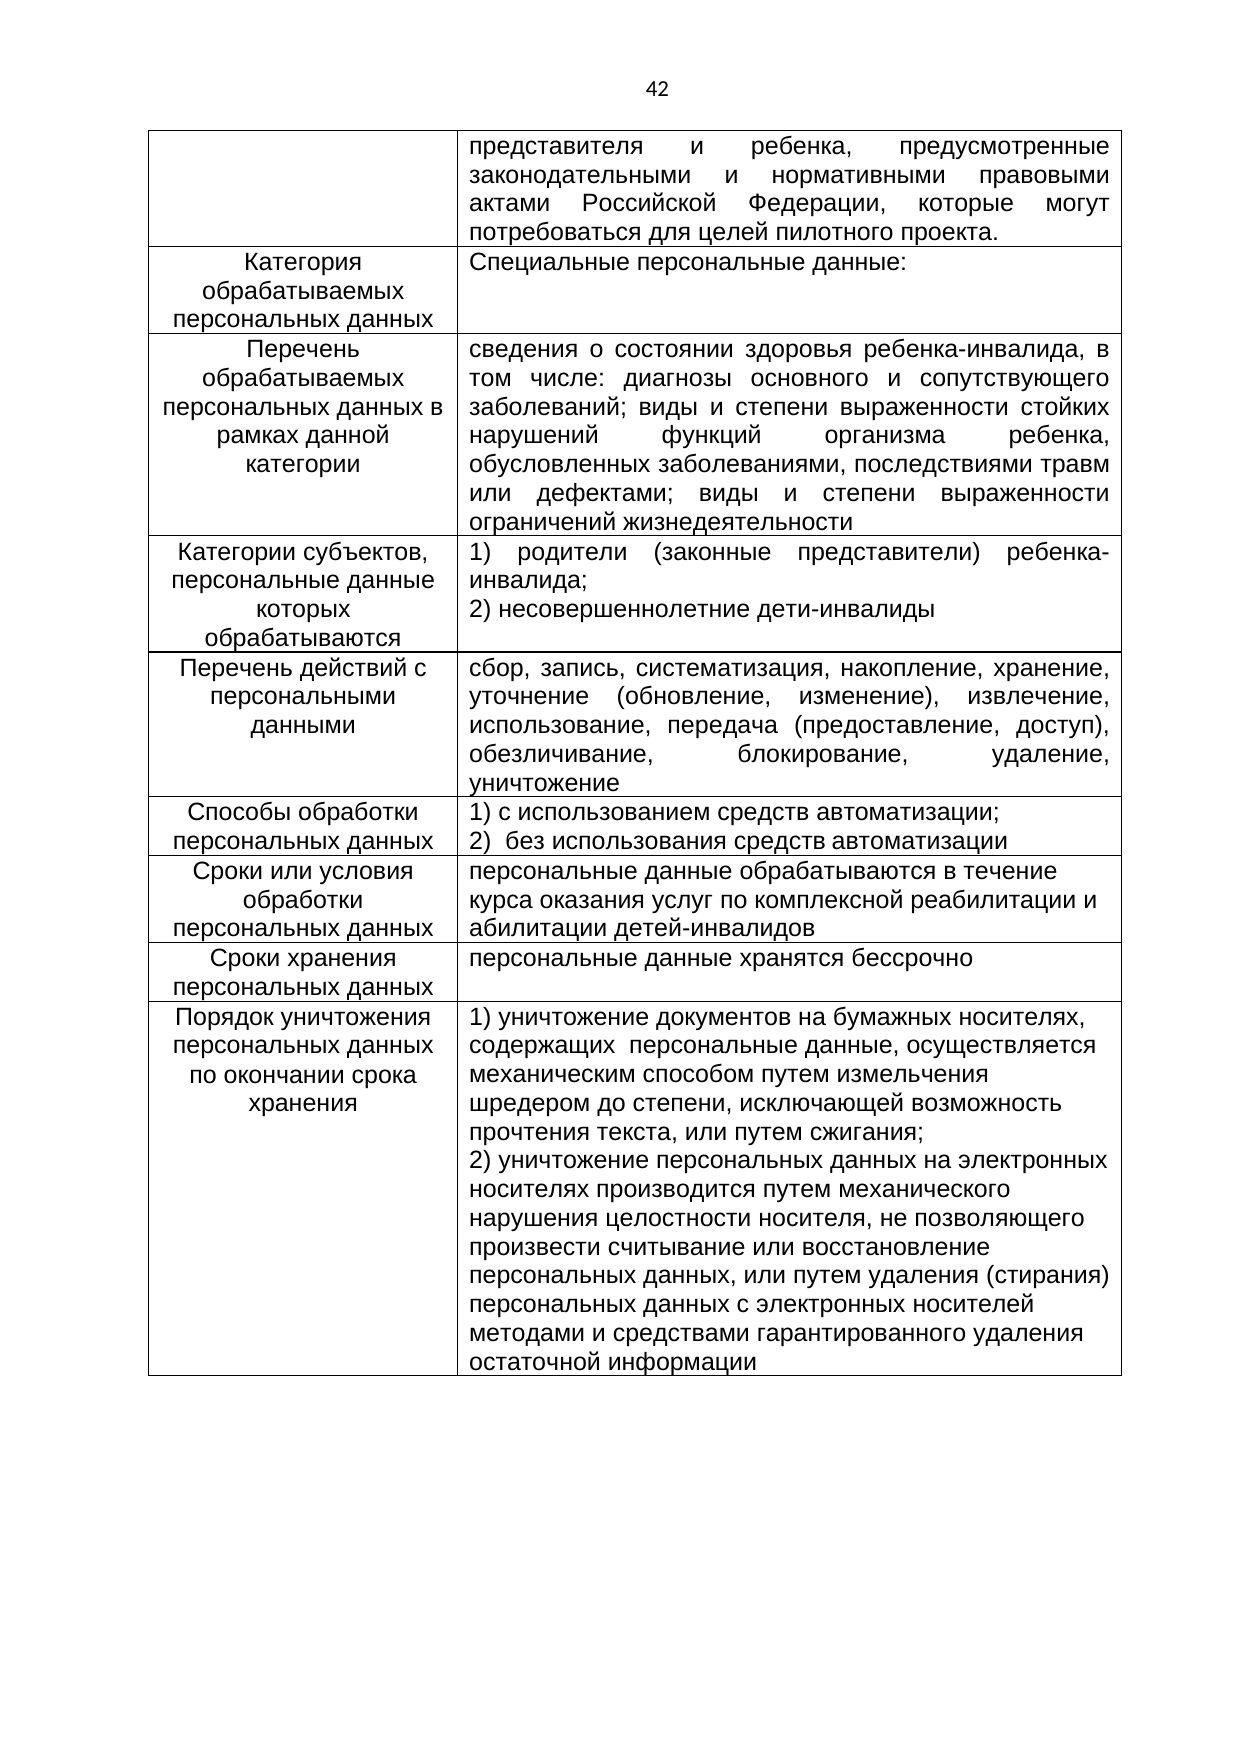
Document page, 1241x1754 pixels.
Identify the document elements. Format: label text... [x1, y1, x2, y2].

table_cell 1) с использованием средств автоматизации; 2) без использования средств автоматизации [458, 797, 1121, 855]
table_cell Сроки хранения персональных данных [149, 943, 457, 1001]
table_cell Специальные персональные данные: [458, 247, 1121, 333]
table_cell Категории субъектов, персональные данные которых обрабатываются [149, 536, 457, 651]
table_cell сведения о состоянии здоровья ребенка-инвалида, в том числе: диагнозы основного и сопутствующего заболеваний; виды и степени выраженности стойких нарушений функций организма ребенка, обусловленных заболеваниями, последствиями травм или дефектами; виды и степени выраженности ограничений жизнедеятельности [458, 334, 1121, 535]
table_cell сбор, запись, систематизация, накопление, хранение, уточнение (обновление, изменение), извлечение, использование, передача (предоставление, доступ), обезличивание, блокирование, удаление, уничтожение [458, 653, 1121, 796]
table_cell Сроки или условия обработки персональных данных [149, 856, 457, 942]
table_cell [149, 131, 457, 246]
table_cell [458, 131, 1121, 246]
table_cell персональные данные хранятся бессрочно [458, 943, 1121, 1001]
table_cell персональные данные обрабатываются в течение курса оказания услуг по комплексной реабилитации и абилитации детей-инвалидов [458, 856, 1121, 942]
table_cell Способы обработки персональных данных [149, 797, 457, 855]
table_cell Порядок уничтожения персональных данных по окончании срока хранения [149, 1002, 457, 1375]
table_cell 1) уничтожение документов на бумажных носителях, содержащих персональные данные, осуществляется механическим способом путем измельчения шредером до степени, исключающей возможность прочтения текста, или путем сжигания; 2) уничтожение персональных данных на электронных носителях производится путем механического нарушения целостности носителя, не позволяющего произвести считывание или восстановление персональных данных, или путем удаления (стирания) персональных данных с электронных носителей методами и средствами гарантированного удаления остаточной информации [458, 1002, 1121, 1375]
table_cell 1) родители (законные представители) ребенка-инвалида; 2) несовершеннолетние дети-инвалиды [458, 536, 1121, 651]
table_cell Категория обрабатываемых персональных данных [149, 247, 457, 333]
table_cell Перечень действий с персональными данными [149, 653, 457, 796]
table_cell Перечень обрабатываемых персональных данных в рамках данной категории [149, 334, 457, 535]
